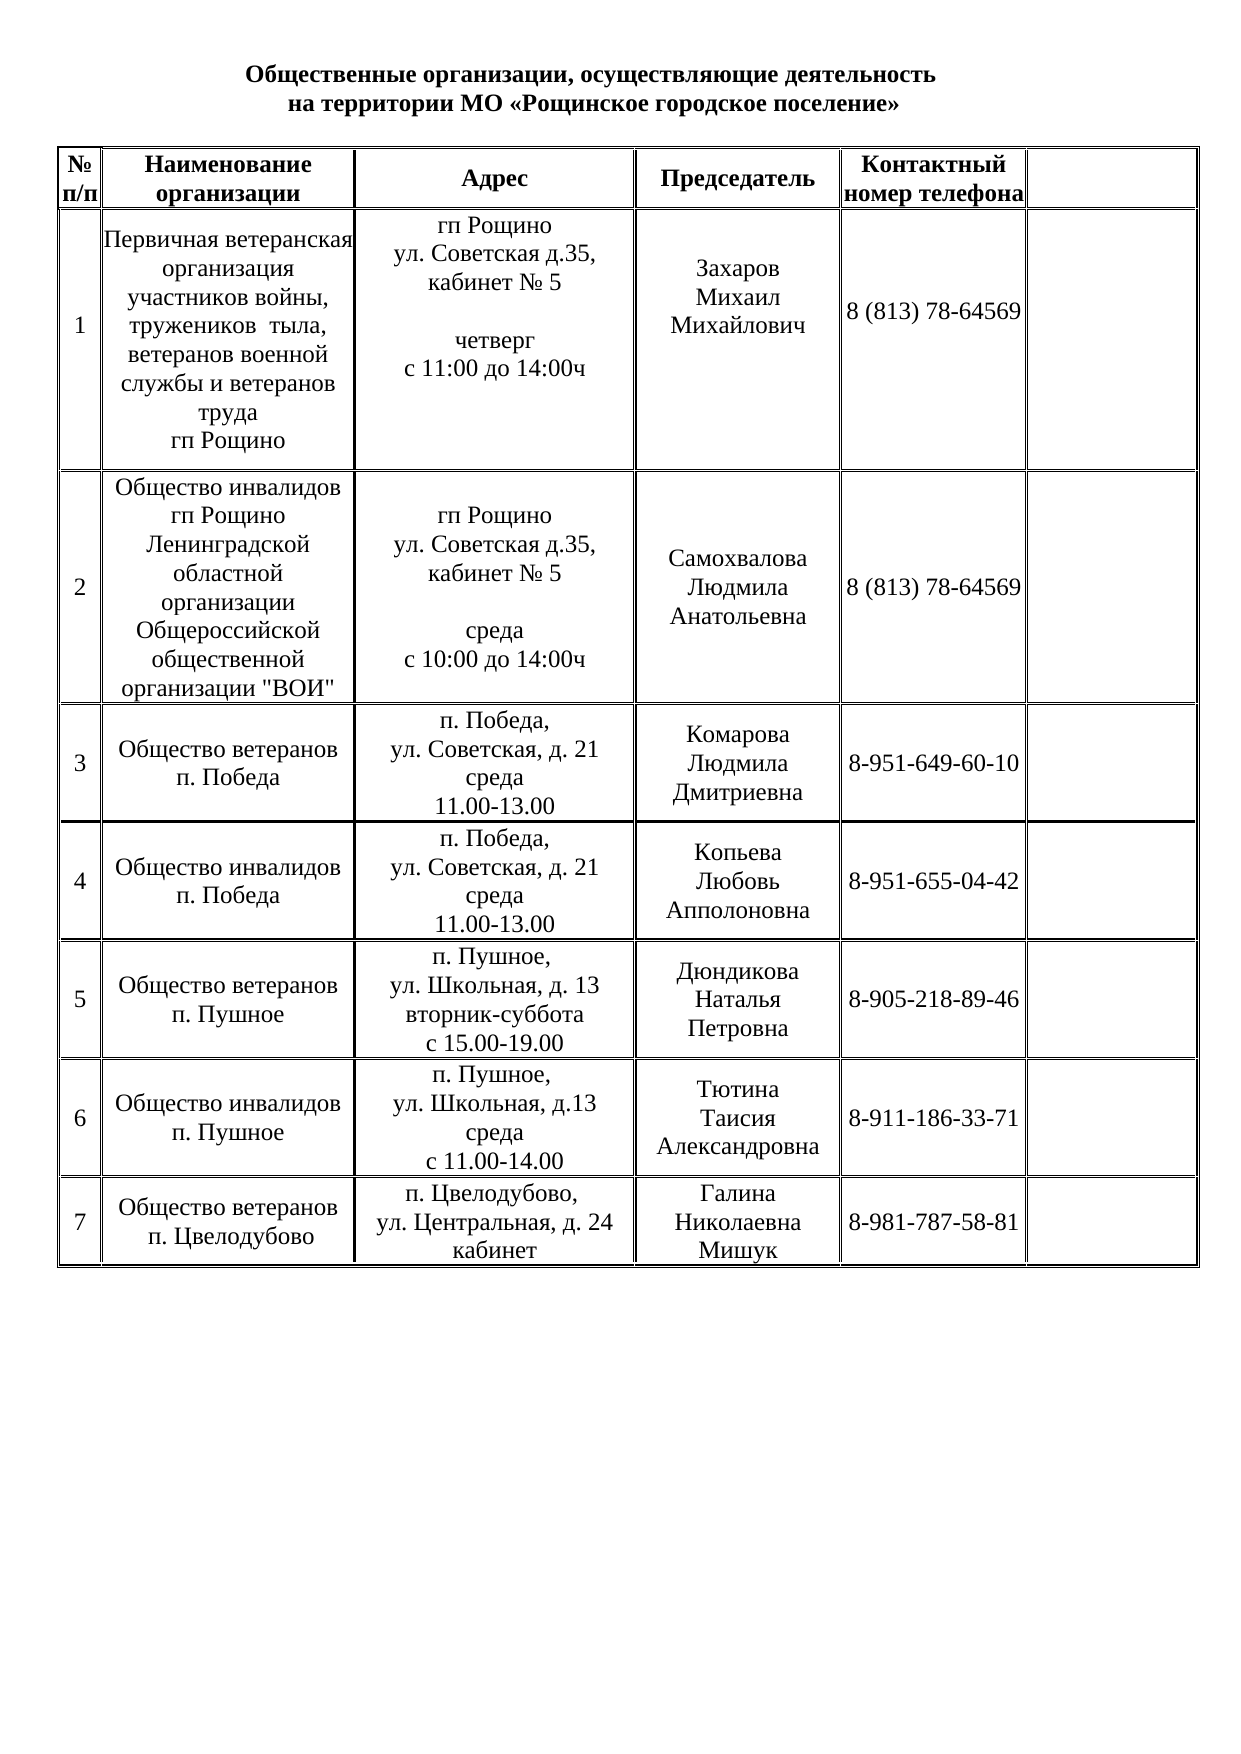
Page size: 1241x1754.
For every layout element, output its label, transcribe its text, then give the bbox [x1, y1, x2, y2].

table_cell 1 [60, 208, 100, 468]
table_cell Общество инвалидов гп Рощино Ленинградской областной организации Общероссийской общественной организации "ВОИ" [283, 472, 353, 702]
table_header Наименование организации [102, 149, 354, 206]
table_cell [1028, 469, 1197, 702]
table_header [1027, 149, 1196, 206]
table_cell [1028, 938, 1197, 1056]
table_cell [1028, 1056, 1197, 1174]
table_cell Самохвалова Людмила Анатольевна [637, 472, 839, 702]
table_cell 6 [60, 1056, 100, 1174]
table_cell Захаров Михаил Михайлович [637, 210, 839, 468]
table_cell Общество инвалидов гп Рощино Ленинградской областной организации Общероссийской общественной организации "ВОИ" [103, 472, 173, 702]
table_cell Дюндикова Наталья Петровна [637, 942, 839, 1056]
table_cell [1027, 702, 1198, 820]
table_cell [1027, 1175, 1197, 1264]
table_cell 4 [60, 820, 100, 938]
table_cell 8 (813) 78-64569 [842, 472, 1025, 702]
table_cell Общество ветеранов п. Цвелодубово [102, 1178, 354, 1264]
table_cell 8-981-787-58-81 [841, 1178, 1027, 1264]
table_cell п. Пушное, ул. Школьная, д. 13 вторник-суббота с 15.00-19.00 [356, 942, 633, 1056]
table_cell Тютина Таисия Александровна [637, 1060, 839, 1174]
table_cell 3 [58, 702, 102, 820]
table_cell п. Победа, ул. Советская, д. 21 среда 11.00-13.00 [356, 823, 633, 938]
table_cell 2 [60, 469, 100, 702]
table_cell Общество ветеранов п. Победа [103, 705, 353, 820]
table_header Адрес [354, 147, 635, 206]
table_cell Первичная ветеранская организация участников войны, тружеников тыла, ветеранов военной службы и ветеранов труда гп Рощино [103, 210, 353, 468]
table_cell 7 [60, 1175, 102, 1264]
table_cell [1028, 206, 1197, 468]
table_cell 8-951-655-04-42 [842, 823, 1025, 938]
table_cell 8-905-218-89-46 [842, 942, 1025, 1056]
table_header № п/п [59, 148, 100, 206]
table_header Председатель [635, 149, 841, 206]
text Общественные организации, осуществляющие деятельность на территории МО «Рощинское городское поселение» [59, 59, 1122, 117]
table_cell Галина Николаевна Мишук [635, 1178, 841, 1264]
table_cell 8-911-186-33-71 [842, 1060, 1025, 1174]
table_cell гп Рощино ул. Советская д.35, кабинет № 5 четверг с 11:00 до 14:00ч [356, 210, 633, 468]
table_cell 5 [60, 938, 100, 1056]
table_cell 8-951-649-60-10 [842, 705, 1025, 820]
table_cell [1028, 820, 1196, 938]
table_cell Комарова Людмила Дмитриевна [637, 705, 839, 820]
table_cell 8 (813) 78-64569 [842, 210, 1025, 468]
table_cell Копьева Любовь Апполоновна [637, 823, 839, 938]
table_header Контактный номер телефона [841, 149, 1027, 206]
table_cell Общество инвалидов п. Победа [103, 823, 353, 938]
table_cell Общество ветеранов п. Пушное [103, 942, 353, 1056]
table_cell Общество инвалидов п. Пушное [103, 1060, 353, 1174]
table_cell гп Рощино ул. Советская д.35, кабинет № 5 среда с 10:00 до 14:00ч [356, 472, 633, 702]
table_cell п. Цвелодубово, ул. Центральная, д. 24 кабинет [354, 1175, 635, 1264]
table_cell п. Пушное, ул. Школьная, д.13 среда с 11.00-14.00 [356, 1060, 633, 1174]
table_cell п. Победа, ул. Советская, д. 21 среда 11.00-13.00 [356, 705, 633, 820]
